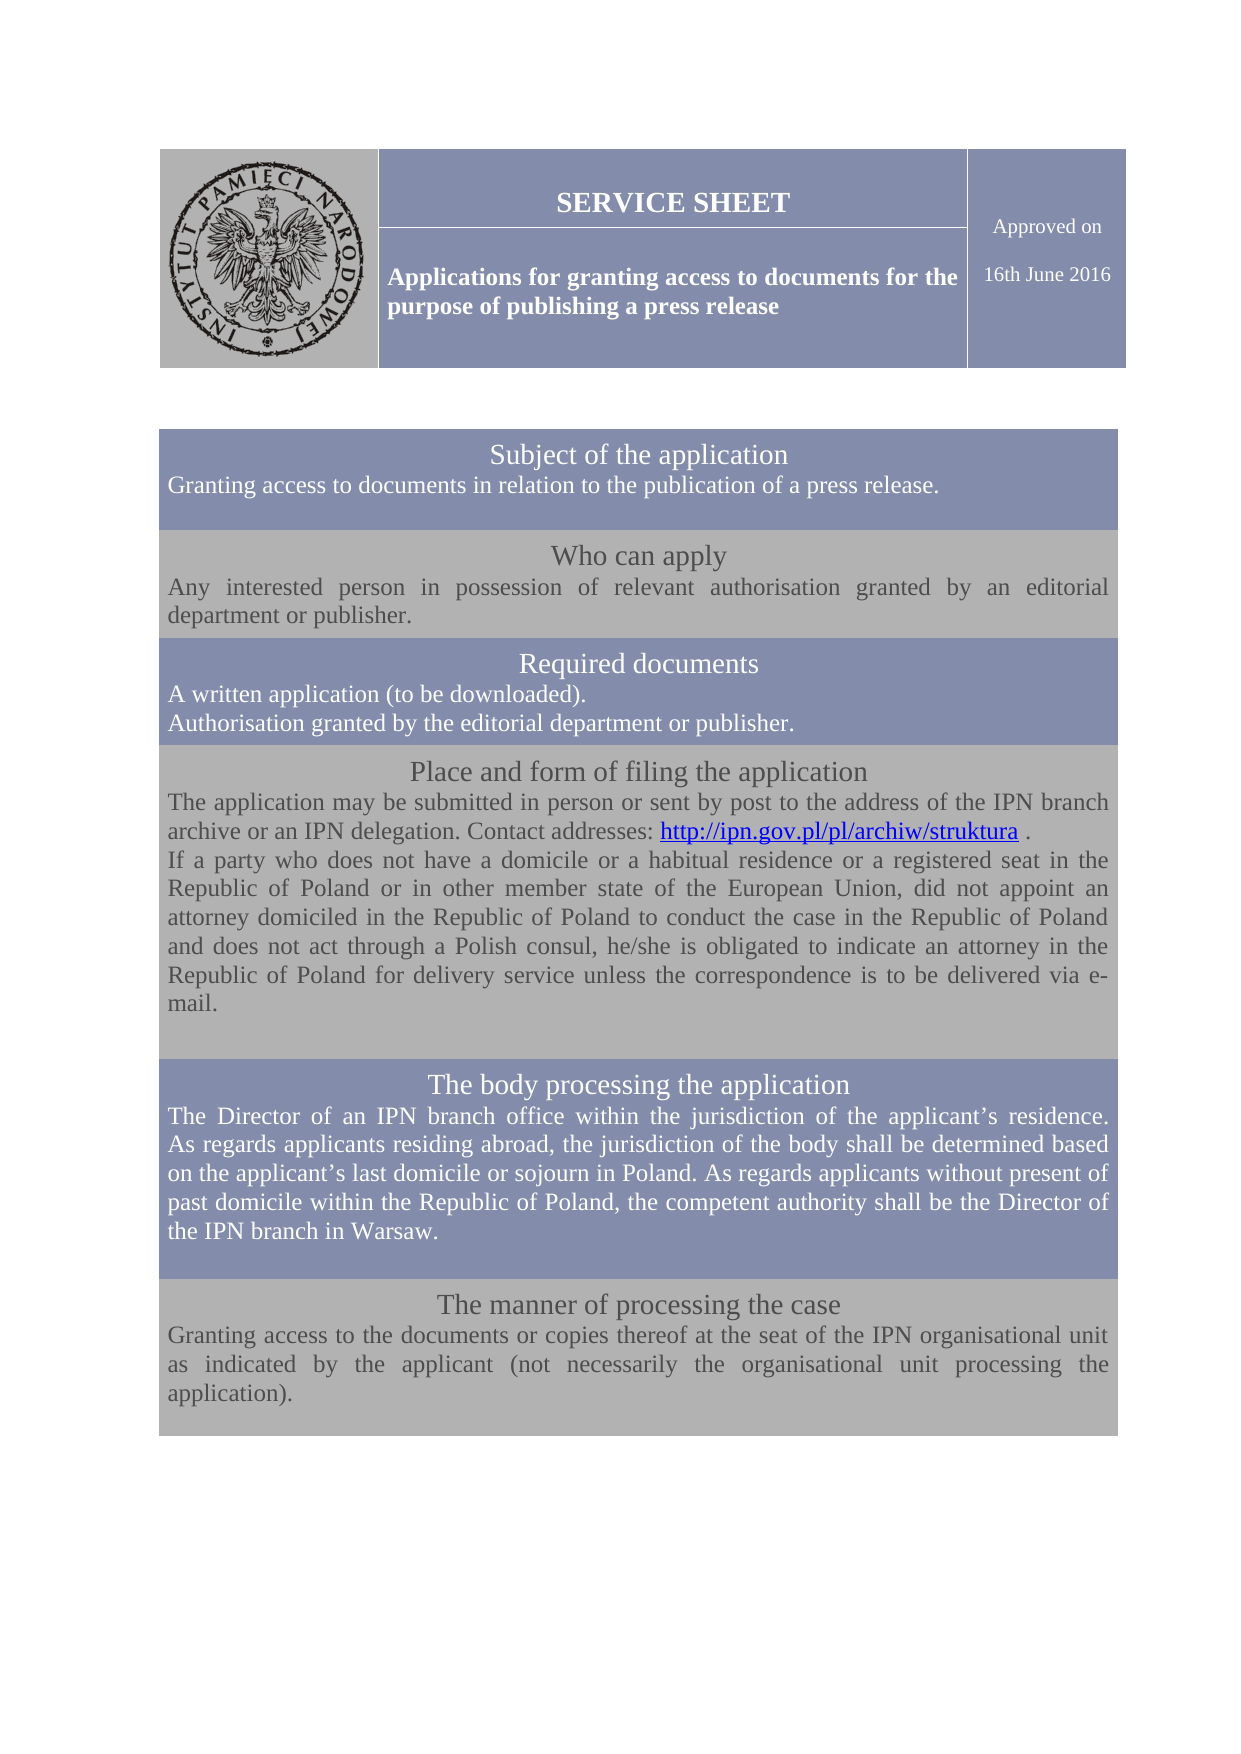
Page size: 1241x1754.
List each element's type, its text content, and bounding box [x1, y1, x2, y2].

picture [167, 156, 365, 360]
table_header SERVICE SHEET [379, 149, 967, 227]
table_cell Applications for granting access to documents for the purpose of publishing a press release [379, 228, 967, 368]
table_cell Required documents A written application (to be downloaded). Authorisation granted by the editorial department or publisher. [159, 638, 1118, 745]
table_header [160, 149, 378, 368]
table_cell Place and form of filing the application The application may be submitted in person or sent by post to the address of the IPN branch archive or an IPN delegation. Contact addresses: http://ipn.gov.pl/pl/archiw/struktura . If a party who does not have a domicile or a habitual residence or a registered seat in the Republic of Poland or in other member state of the European Union, did not appoint an attorney domiciled in the Republic of Poland to conduct the case in the Republic of Poland and does not act through a Polish consul, he/she is obligated to indicate an attorney in the Republic of Poland for delivery service unless the correspondence is to be delivered via e-mail. [159, 745, 1118, 1059]
table_cell Who can apply Any interested person in possession of relevant authorisation granted by an editorial department or publisher. [159, 530, 1118, 638]
table_header Subject of the application Granting access to documents in relation to the publication of a press release. [159, 429, 1118, 530]
table_cell The body processing the application The Director of an IPN branch office within the jurisdiction of the applicant’s residence. As regards applicants residing abroad, the jurisdiction of the body shall be determined based on the applicant’s last domicile or sojourn in Poland. As regards applicants without present of past domicile within the Republic of Poland, the competent authority shall be the Director of the IPN branch in Warsaw. [159, 1059, 1118, 1279]
table_cell The manner of processing the case Granting access to the documents or copies thereof at the seat of the IPN organisational unit as indicated by the applicant (not necessarily the organisational unit processing the application). [159, 1279, 1118, 1436]
table_header Approved on 16th June 2016 [968, 149, 1126, 368]
